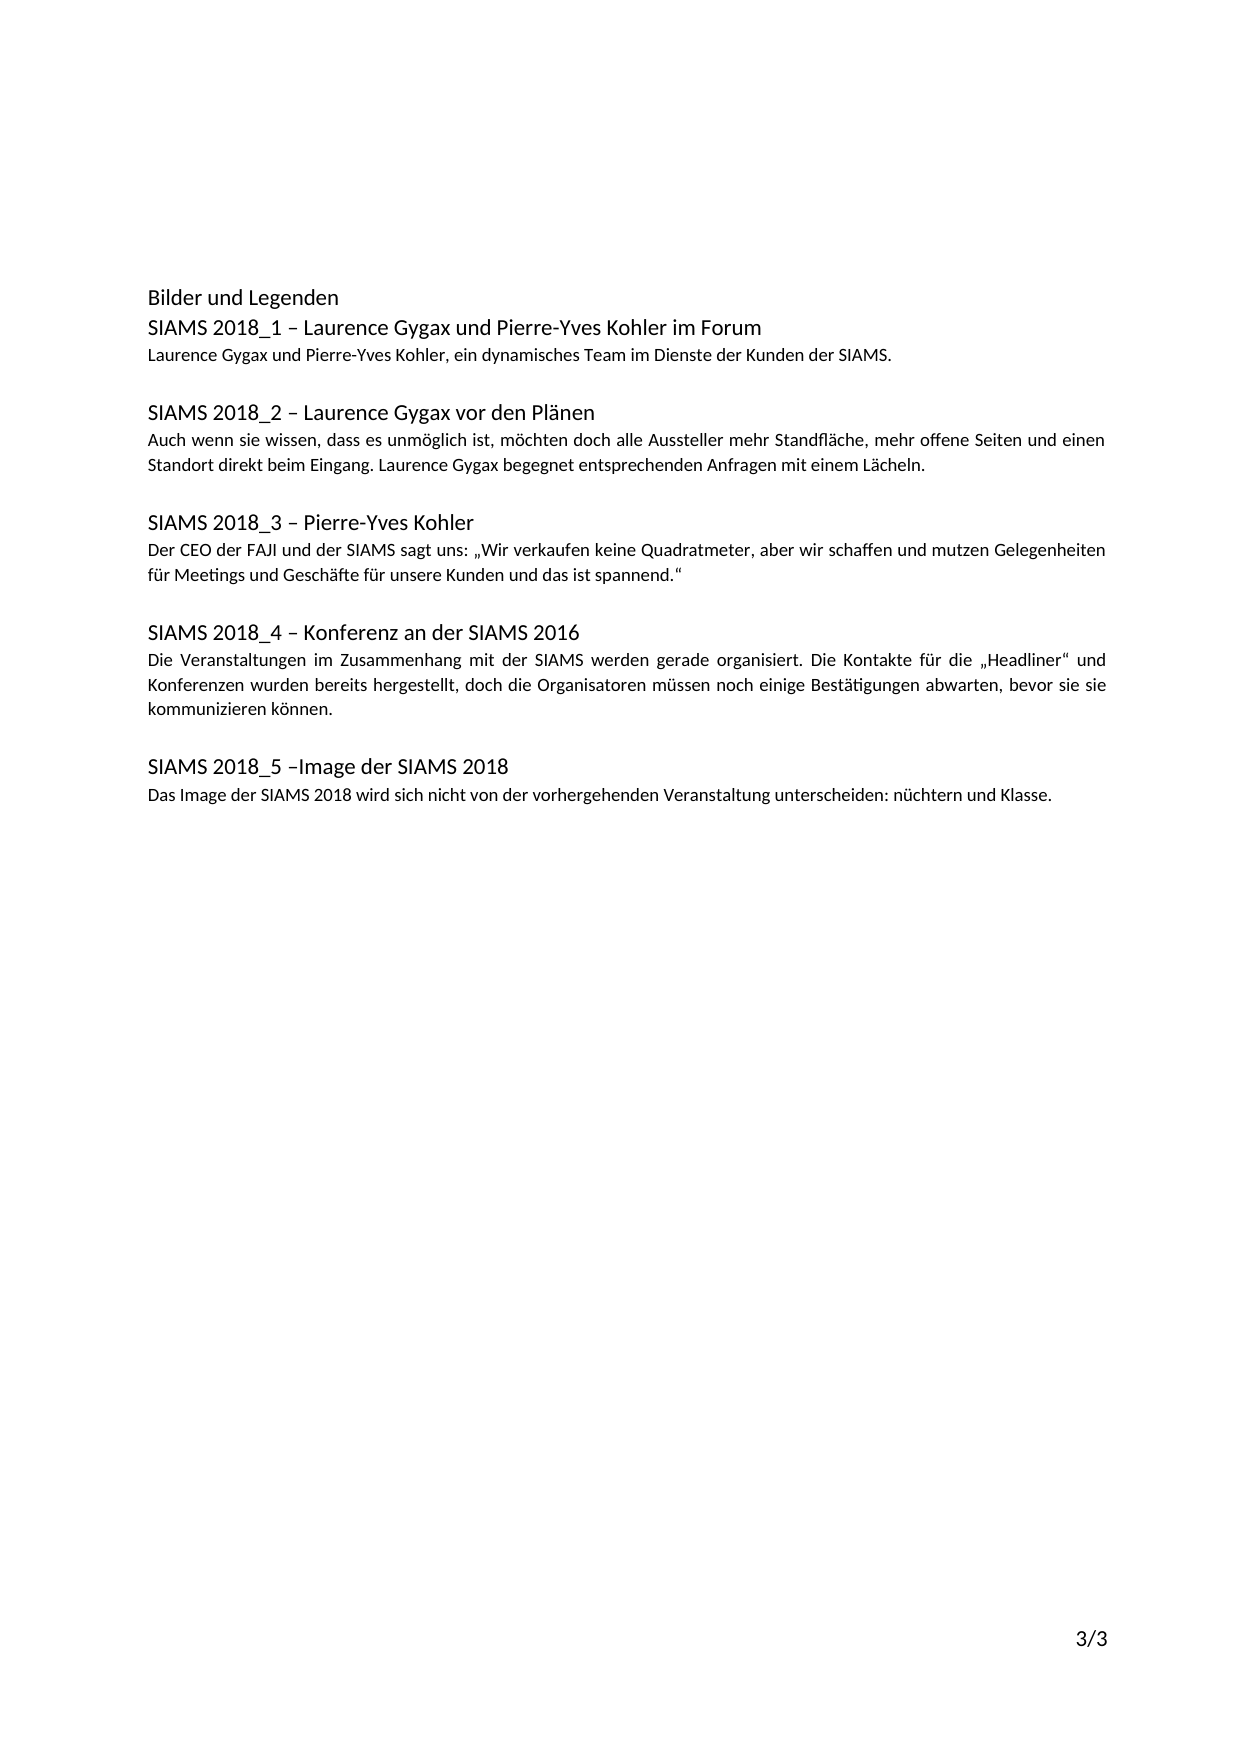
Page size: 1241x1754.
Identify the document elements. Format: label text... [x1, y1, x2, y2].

text SIAMS 2018_2 – Laurence Gygax vor den Plänen [148, 398, 1107, 426]
text Das Image der SIAMS 2018 wird sich nicht von der vorhergehenden Veranstaltung unterscheiden: nüchtern und Klasse. [148, 783, 1107, 806]
text Auch wenn sie wissen, dass es unmöglich ist, möchten doch alle Aussteller mehr Standfläche, mehr offene Seiten und einen Standort direkt beim Eingang. Laurence Gygax begegnet entsprechenden Anfragen mit einem Lächeln. [148, 429, 1107, 476]
text SIAMS 2018_4 – Konferenz an der SIAMS 2016 [148, 618, 1107, 646]
text SIAMS 2018_5 –Image der SIAMS 2018 [148, 752, 1107, 781]
text Bilder und Legenden [148, 283, 1107, 311]
text Der CEO der FAJI und der SIAMS sagt uns: „Wir verkaufen keine Quadratmeter, aber wir schaffen und mutzen Gelegenheiten für Meetings und Geschäfte für unsere Kunden und das ist spannend.“ [148, 538, 1107, 586]
text Laurence Gygax und Pierre-Yves Kohler, ein dynamisches Team im Dienste der Kunden der SIAMS. [148, 343, 1107, 366]
text SIAMS 2018_3 – Pierre-Yves Kohler [148, 508, 1107, 536]
text Die Veranstaltungen im Zusammenhang mit der SIAMS werden gerade organisiert. Die Kontakte für die „Headliner“ und Konferenzen wurden bereits hergestellt, doch die Organisatoren müssen noch einige Bestätigungen abwarten, bevor sie sie kommunizieren können. [148, 648, 1107, 721]
text SIAMS 2018_1 – Laurence Gygax und Pierre-Yves Kohler im Forum [148, 313, 1107, 341]
